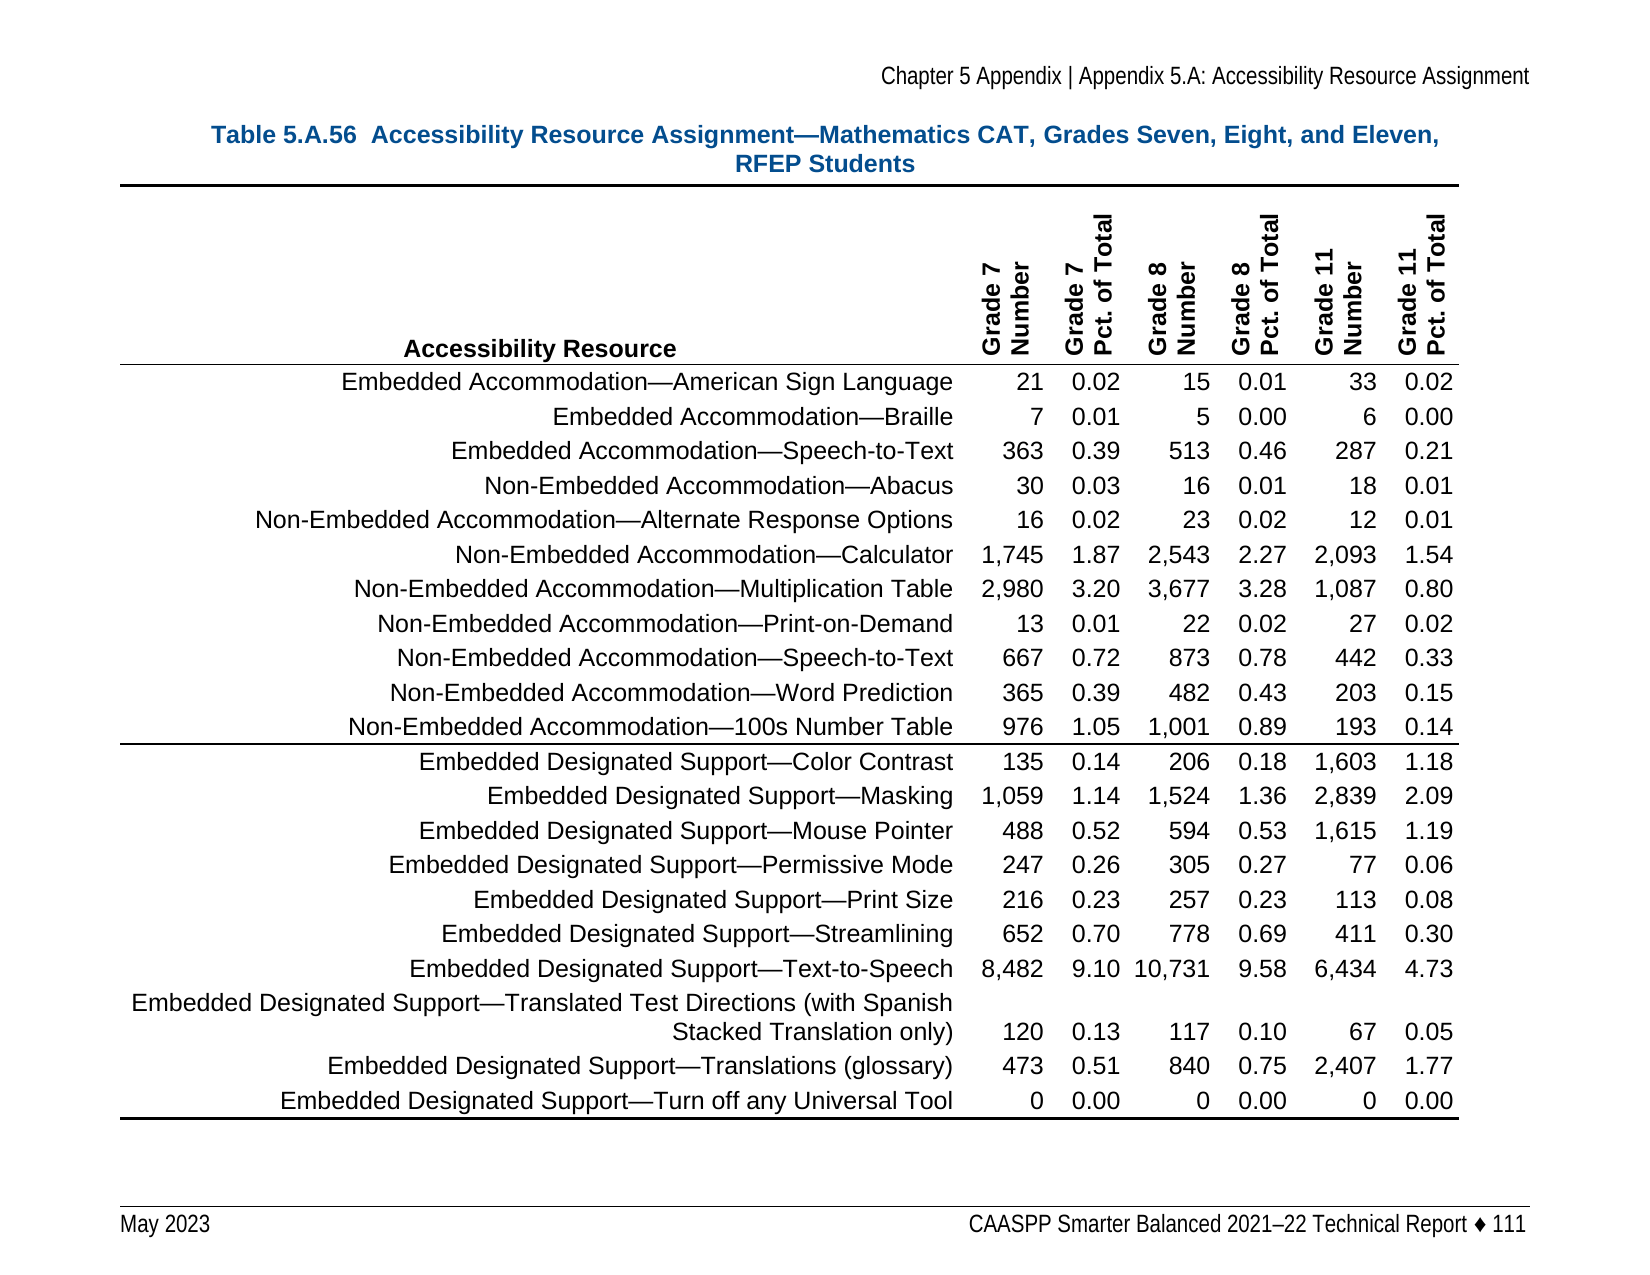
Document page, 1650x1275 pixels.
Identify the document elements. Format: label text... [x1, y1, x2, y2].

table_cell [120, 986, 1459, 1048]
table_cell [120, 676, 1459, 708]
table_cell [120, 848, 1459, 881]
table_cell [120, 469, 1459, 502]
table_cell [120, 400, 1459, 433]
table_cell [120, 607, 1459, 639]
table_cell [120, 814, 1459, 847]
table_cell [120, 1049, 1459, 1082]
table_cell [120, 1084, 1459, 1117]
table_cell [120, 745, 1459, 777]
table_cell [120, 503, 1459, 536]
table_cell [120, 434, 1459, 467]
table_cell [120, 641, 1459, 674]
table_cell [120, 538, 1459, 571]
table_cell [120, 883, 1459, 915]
text Table 5.A.56 Accessibility Resource Assignment—Mathematics CAT, Grades Seven, Eight, and Eleven, RFEP Students [120, 120, 1530, 177]
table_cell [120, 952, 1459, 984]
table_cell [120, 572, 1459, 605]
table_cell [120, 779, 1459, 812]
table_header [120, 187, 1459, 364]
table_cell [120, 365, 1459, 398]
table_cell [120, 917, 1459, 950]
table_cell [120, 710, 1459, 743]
